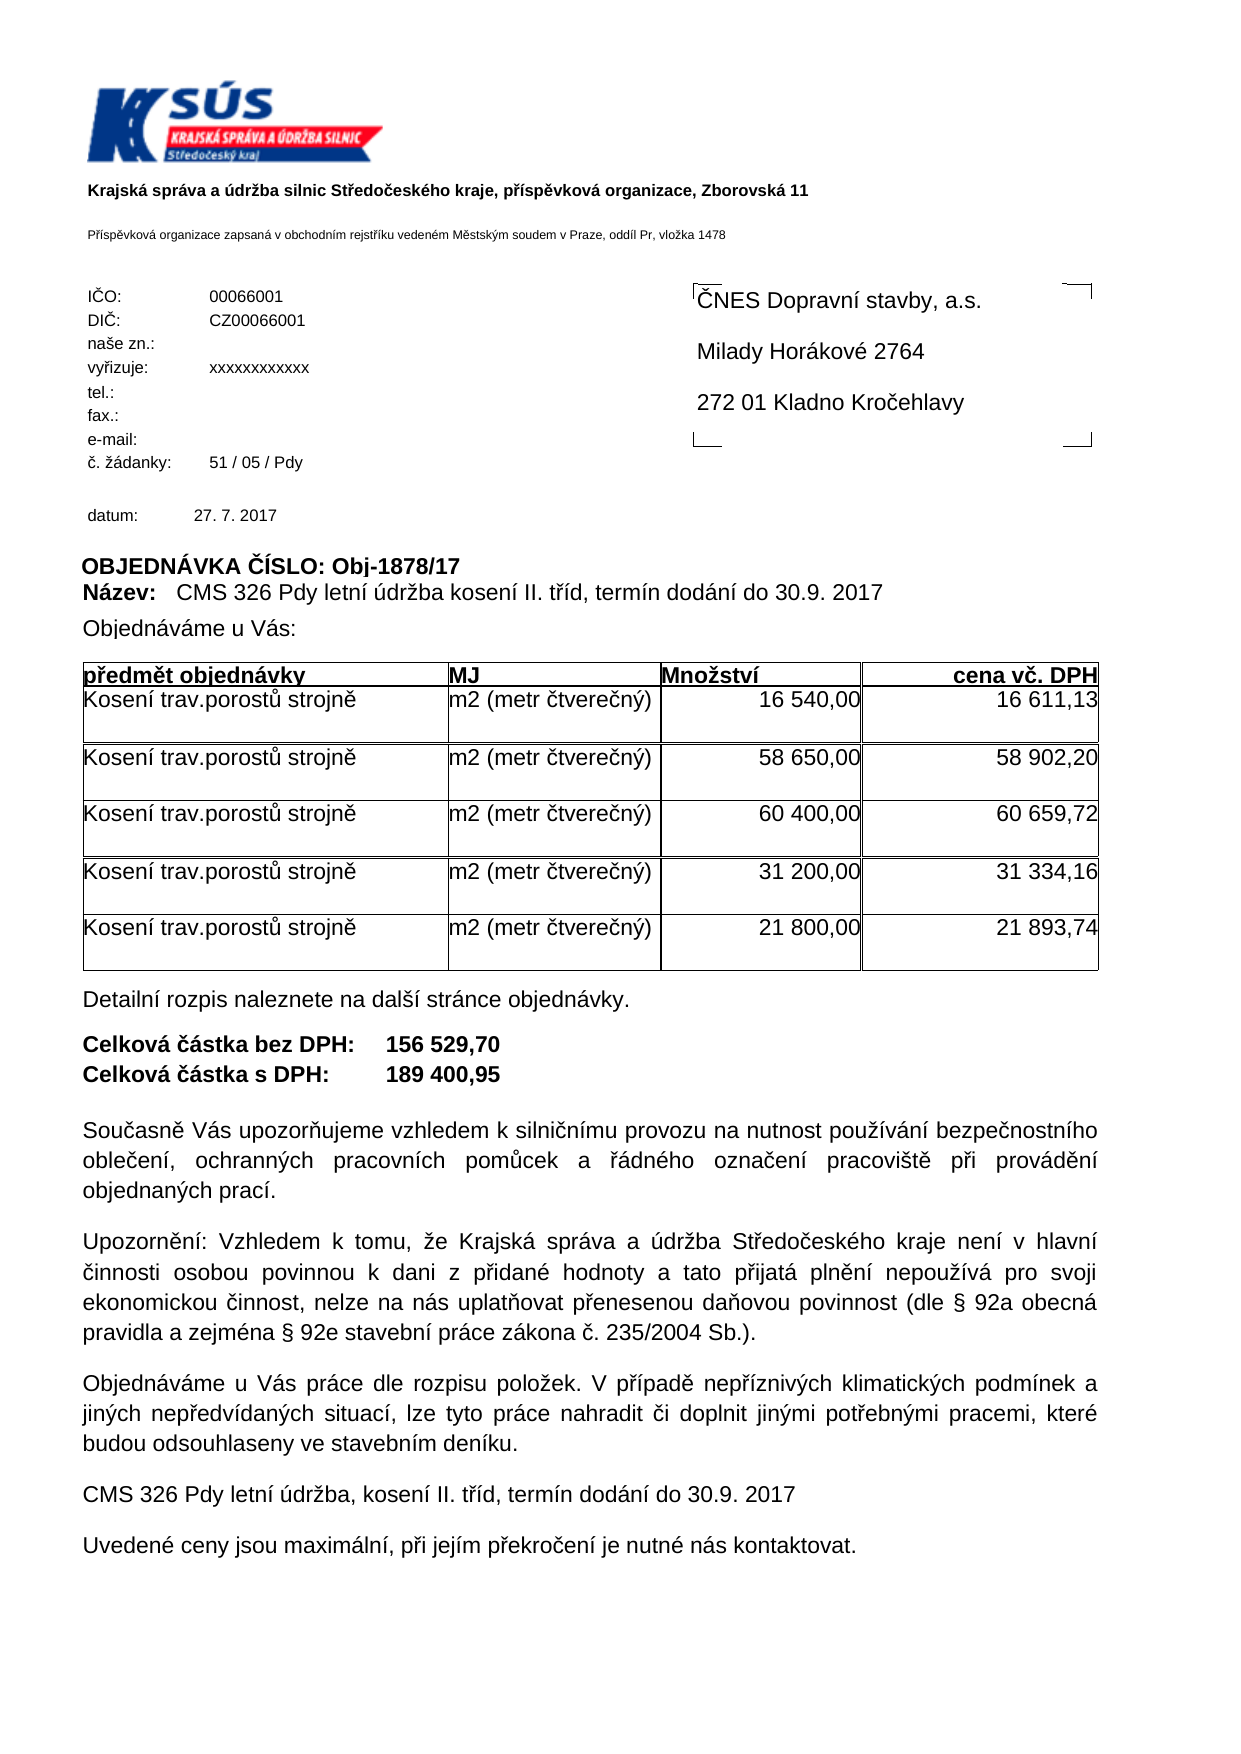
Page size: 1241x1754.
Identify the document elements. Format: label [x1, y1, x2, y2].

picture [87, 62, 383, 180]
